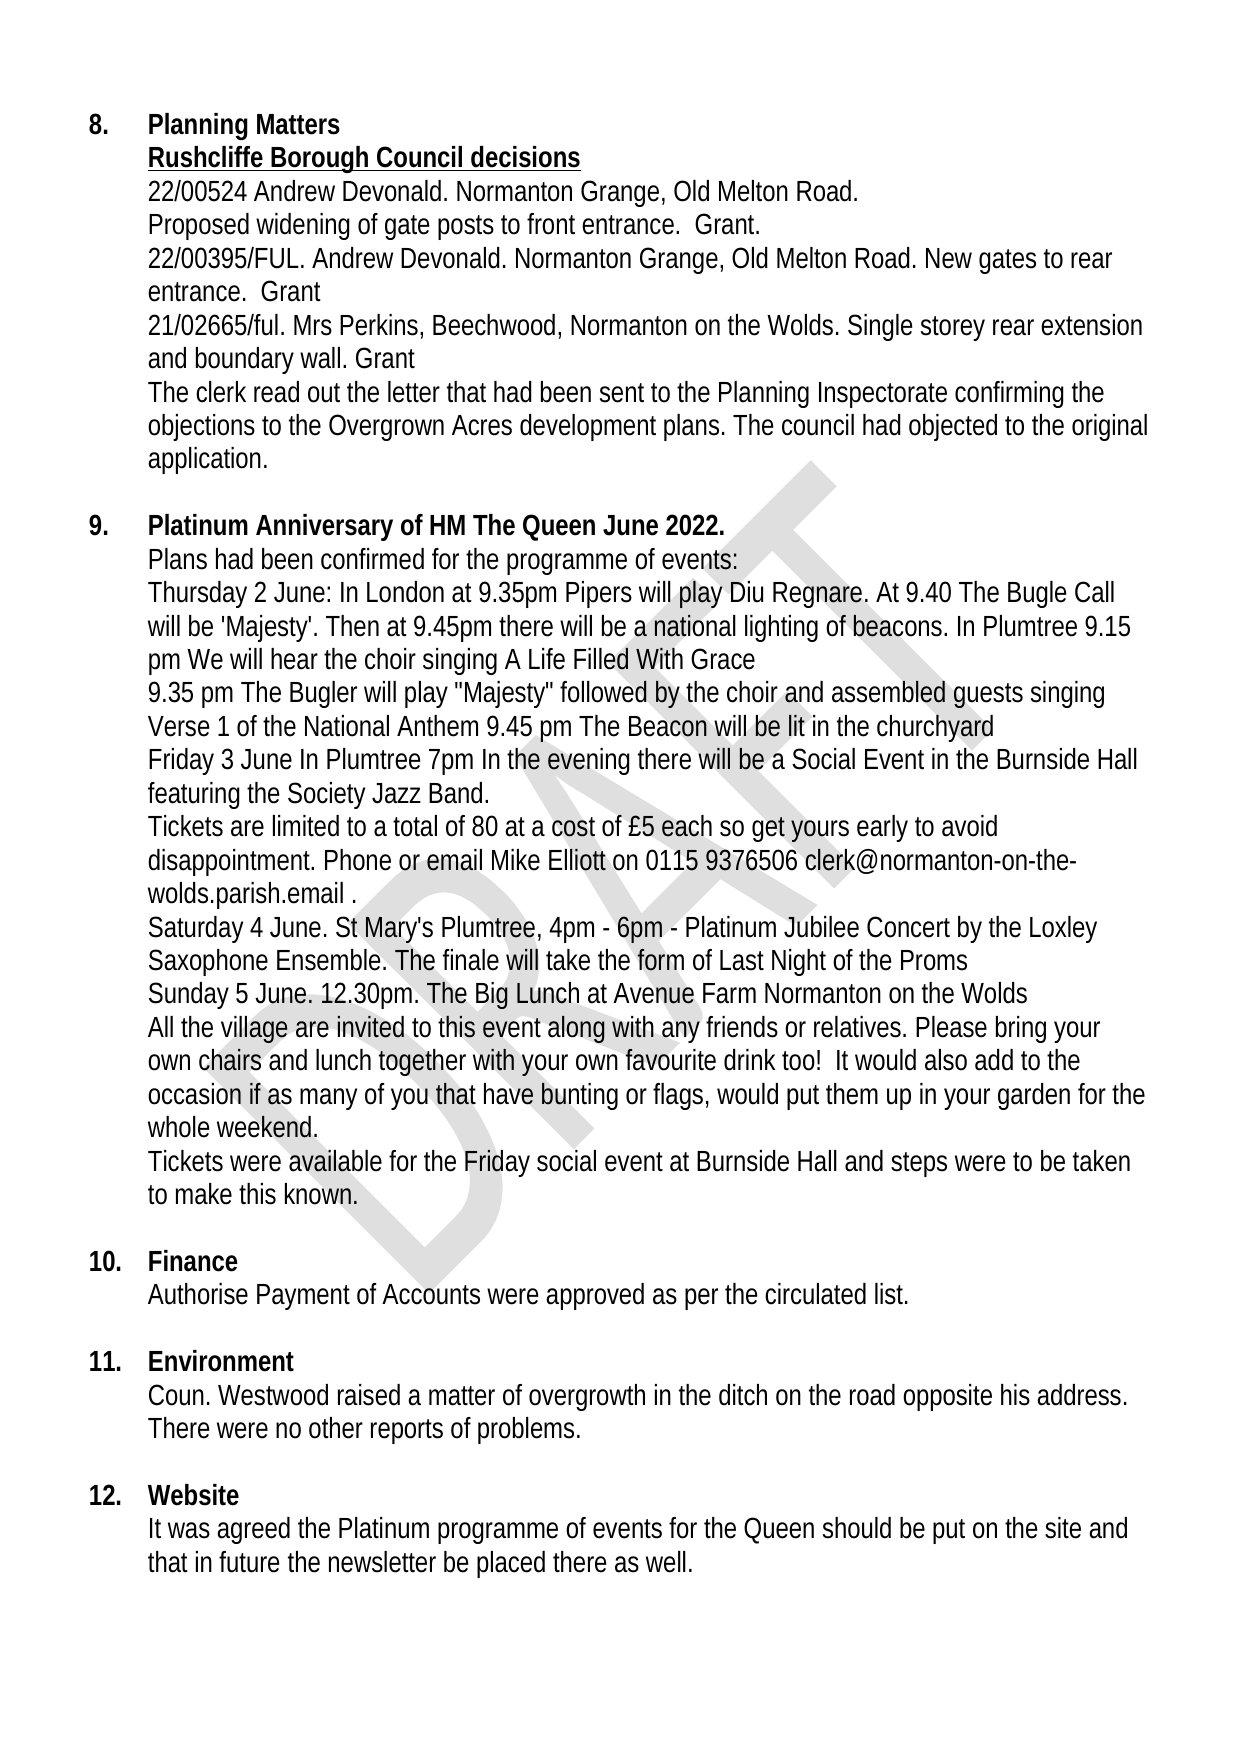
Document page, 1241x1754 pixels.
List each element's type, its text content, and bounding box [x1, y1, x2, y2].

text Friday 3 June In Plumtree 7pm In the evening there will be a Social Event in the Burnside Hall featuring the Society Jazz Band. [89, 742, 1152, 809]
text Plans had been confirmed for the programme of events: [89, 542, 1152, 575]
text Tickets are limited to a total of 80 at a cost of £5 each so get yours early to avoid disappointment. Phone or email Mike Elliott on 0115 9376506 clerk@normanton-on-the-wolds.parish.email . [89, 809, 1152, 910]
text It was agreed the Platinum programme of events for the Queen should be put on the site and that in future the newsletter be placed there as well. [89, 1512, 1152, 1578]
list Platinum Anniversary of HM The Queen June 2022. [89, 508, 1152, 542]
text Coun. Westwood raised a matter of overgrowth in the ditch on the road opposite his address. There were no other reports of problems. [89, 1378, 1152, 1445]
text Thursday 2 June: In London at 9.35pm Pipers will play Diu Regnare. At 9.40 The Bugle Call will be 'Majesty'. Then at 9.45pm there will be a national lighting of beacons. In Plumtree 9.15 pm We will hear the choir singing A Life Filled With Grace [89, 575, 1152, 676]
text Tickets were available for the Friday social event at Burnside Hall and steps were to be taken to make this known. [89, 1144, 1152, 1211]
list Finance [89, 1244, 1152, 1277]
list Environment [89, 1344, 1152, 1378]
text 9.35 pm The Bugler will play "Majesty" followed by the choir and assembled guests singing Verse 1 of the National Anthem 9.45 pm The Beacon will be lit in the churchyard [89, 676, 1152, 742]
text Authorise Payment of Accounts were approved as per the circulated list. [89, 1277, 1152, 1311]
text All the village are invited to this event along with any friends or relatives. Please bring your own chairs and lunch together with your own favourite drink too! It would also add to the occasion if as many of you that have bunting or flags, would put them up in your garden for the whole weekend. [89, 1010, 1152, 1144]
text Rushcliffe Borough Council decisions [89, 141, 1152, 174]
text 21/02665/ful. Mrs Perkins, Beechwood, Normanton on the Wolds. Single storey rear extension and boundary wall. Grant [89, 308, 1152, 375]
text Saturday 4 June. St Mary's Plumtree, 4pm - 6pm - Platinum Jubilee Concert by the Loxley Saxophone Ensemble. The finale will take the form of Last Night of the Proms [89, 910, 1152, 977]
list Planning Matters [89, 107, 1152, 141]
text 22/00524 Andrew Devonald. Normanton Grange, Old Melton Road. Proposed widening of gate posts to front entrance. Grant. [89, 174, 1152, 241]
text Sunday 5 June. 12.30pm. The Big Lunch at Avenue Farm Normanton on the Wolds [89, 977, 1152, 1010]
text 22/00395/FUL. Andrew Devonald. Normanton Grange, Old Melton Road. New gates to rear entrance. Grant [89, 241, 1152, 308]
text The clerk read out the letter that had been sent to the Planning Inspectorate confirming the objections to the Overgrown Acres development plans. The council had objected to the original application. [89, 375, 1152, 475]
list Website [89, 1478, 1152, 1512]
